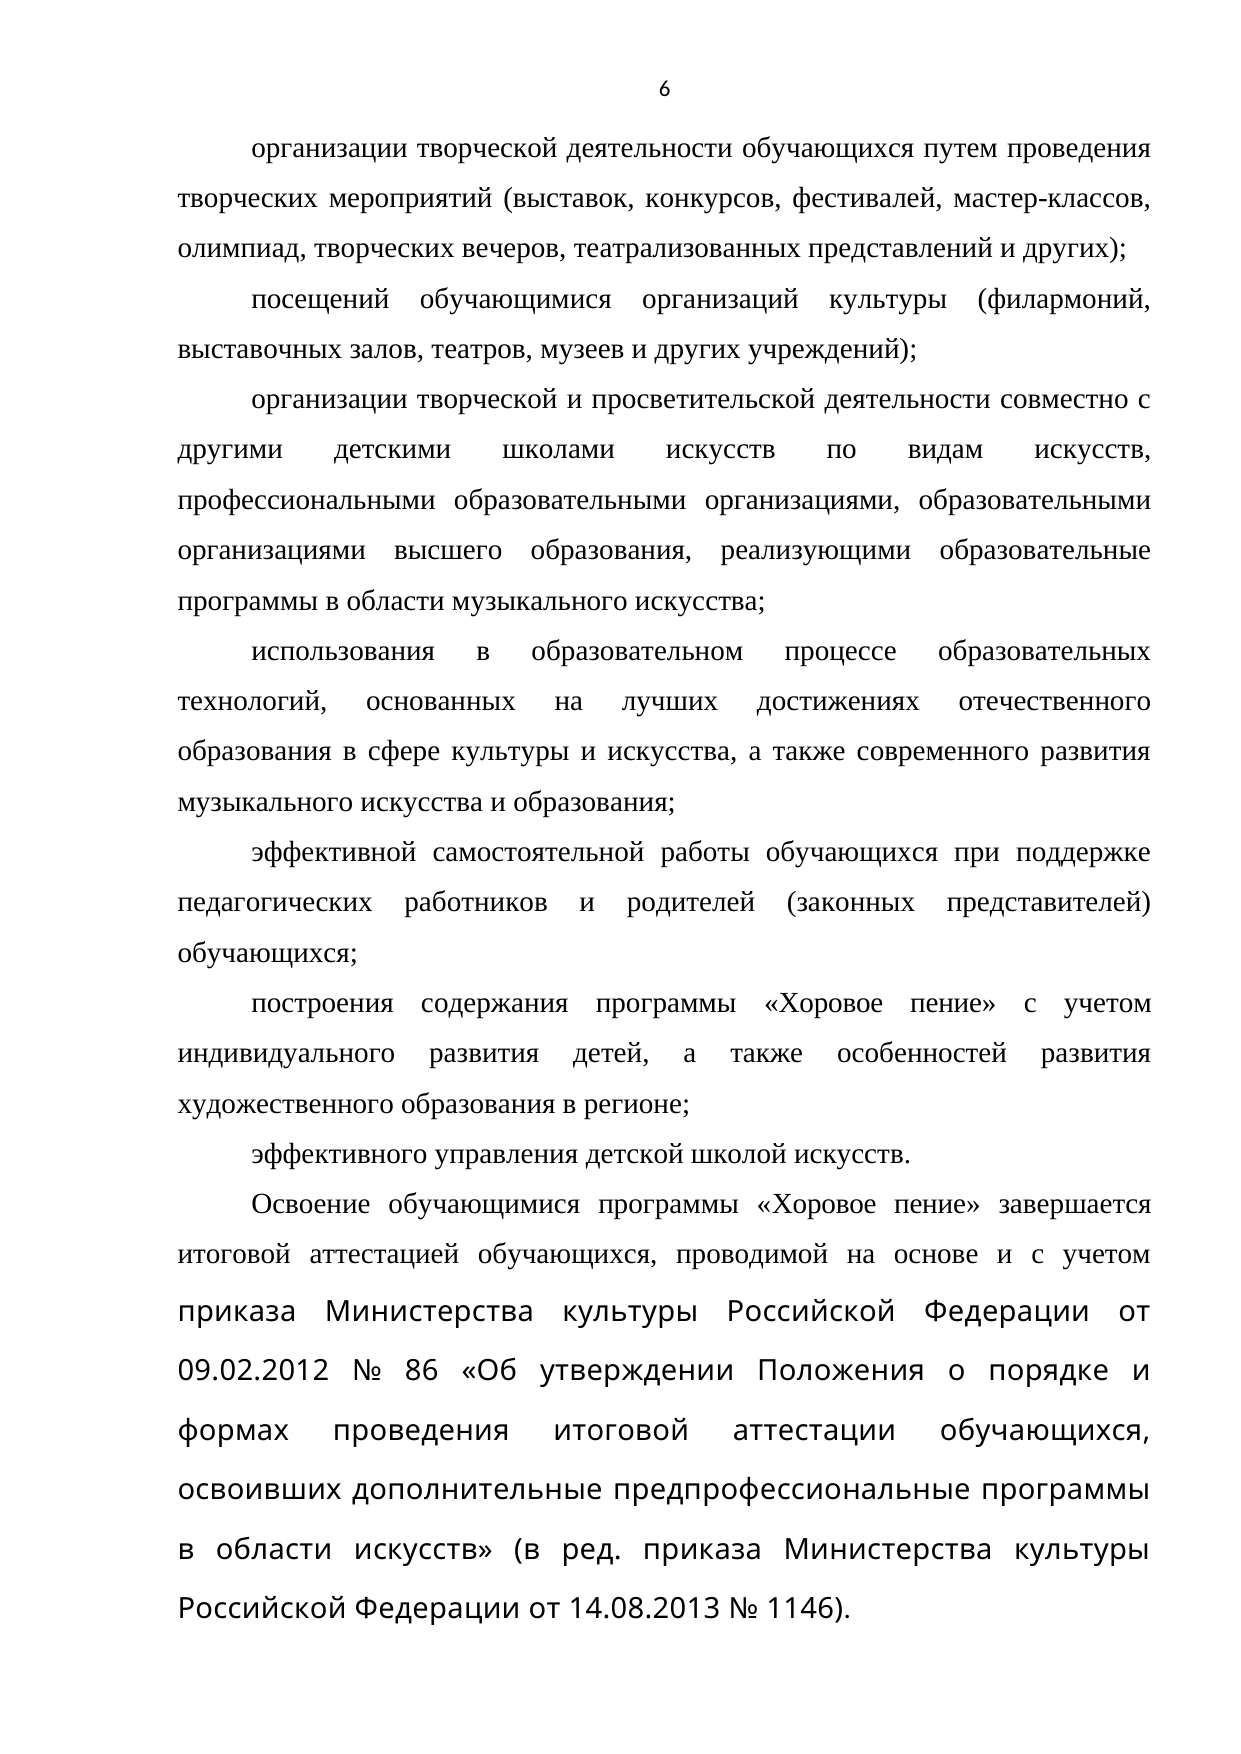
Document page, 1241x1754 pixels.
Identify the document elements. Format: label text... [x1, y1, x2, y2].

text посещений обучающимися организаций культуры (филармоний, выставочных залов, театров, музеев и других учреждений); [177, 281, 1152, 364]
text эффективного управления детской школой искусств. [177, 1136, 1152, 1169]
text эффективной самостоятельной работы обучающихся при поддержке педагогических работников и родителей (законных представителей) обучающихся; [177, 834, 1152, 968]
text организации творческой деятельности обучающихся путем проведения творческих мероприятий (выставок, конкурсов, фестивалей, мастер-классов, олимпиад, творческих вечеров, театрализованных представлений и других); [177, 130, 1152, 264]
text организации творческой и просветительской деятельности совместно с другими детскими школами искусств по видам искусств, профессиональными образовательными организациями, образовательными организациями высшего образования, реализующими образовательные программы в области музыкального искусства; [177, 381, 1152, 616]
text использования в образовательном процессе образовательных технологий, основанных на лучших достижениях отечественного образования в сфере культуры и искусства, а также современного развития музыкального искусства и образования; [177, 633, 1152, 817]
text построения содержания программы «Хоровое пение» с учетом индивидуального развития детей, а также особенностей развития художественного образования в регионе; [177, 985, 1152, 1119]
text Освоение обучающимися программы «Хоровое пение» завершается итоговой аттестацией обучающихся, проводимой на основе и с учетом приказа Министерства культуры Российской Федерации от 09.02.2012 № 86 «Об утверждении Положения о порядке и формах проведения итоговой аттестации обучающихся, освоивших дополнительные предпрофессиональные программы в области искусств» (в ред. приказа Министерства культуры Российской Федерации от 14.08.2013 № 1146). [177, 1186, 1152, 1627]
